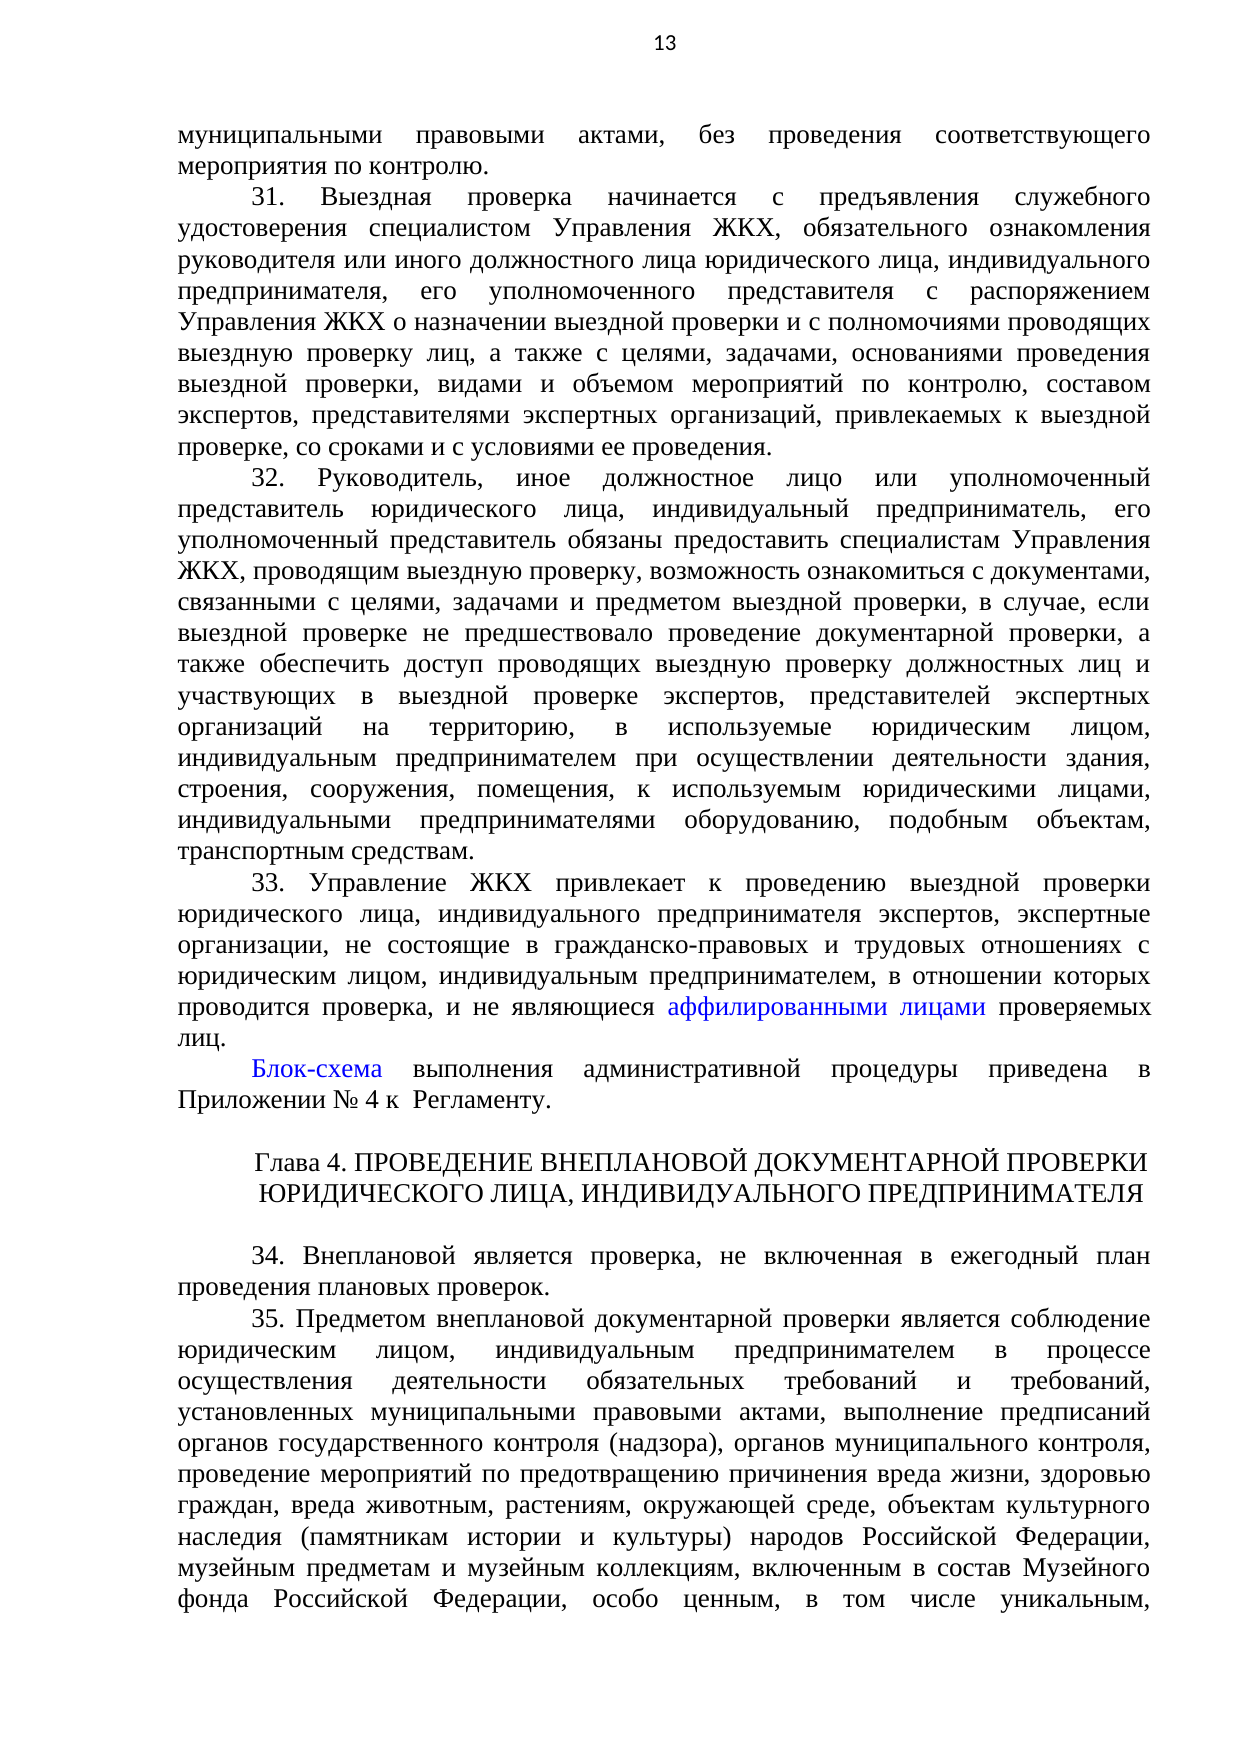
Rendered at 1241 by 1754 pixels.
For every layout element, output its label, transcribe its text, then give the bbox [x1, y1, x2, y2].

text 34. Внеплановой является проверка, не включенная в ежегодный план проведения плановых проверок. [177, 1239, 1152, 1302]
text Блок-схема выполнения административной процедуры приведена в Приложении № 4 к Регламенту. [177, 1052, 1152, 1115]
text 33. Управление ЖКХ привлекает к проведению выездной проверки юридического лица, индивидуального предпринимателя экспертов, экспертные организации, не состоящие в гражданско-правовых и трудовых отношениях с юридическим лицом, индивидуальным предпринимателем, в отношении которых проводится проверка, и не являющиеся аффилированными лицами проверяемых лиц. [177, 866, 1152, 1052]
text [177, 118, 1152, 180]
text Глава 4. ПРОВЕДЕНИЕ ВНЕПЛАНОВОЙ ДОКУМЕНТАРНОЙ ПРОВЕРКИ [177, 1146, 1152, 1177]
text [177, 1302, 1152, 1613]
text 32. Руководитель, иное должностное лицо или уполномоченный представитель юридического лица, индивидуальный предприниматель, его уполномоченный представитель обязаны предоставить специалистам Управления ЖКХ, проводящим выездную проверку, возможность ознакомиться с документами, связанными с целями, задачами и предметом выездной проверки, в случае, если выездной проверке не предшествовало проведение документарной проверки, а также обеспечить доступ проводящих выездную проверку должностных лиц и участвующих в выездной проверке экспертов, представителей экспертных организаций на территорию, в используемые юридическим лицом, индивидуальным предпринимателем при осуществлении деятельности здания, строения, сооружения, помещения, к используемым юридическими лицами, индивидуальными предпринимателями оборудованию, подобным объектам, транспортным средствам. [177, 461, 1152, 866]
text 31. Выездная проверка начинается с предъявления служебного удостоверения специалистом Управления ЖКХ, обязательного ознакомления руководителя или иного должностного лица юридического лица, индивидуального предпринимателя, его уполномоченного представителя с распоряжением Управления ЖКХ о назначении выездной проверки и с полномочиями проводящих выездную проверку лиц, а также с целями, задачами, основаниями проведения выездной проверки, видами и объемом мероприятий по контролю, составом экспертов, представителями экспертных организаций, привлекаемых к выездной проверке, со сроками и с условиями ее проведения. [177, 180, 1152, 461]
text ЮРИДИЧЕСКОГО ЛИЦА, ИНДИВИДУАЛЬНОГО ПРЕДПРИНИМАТЕЛЯ [177, 1177, 1152, 1208]
